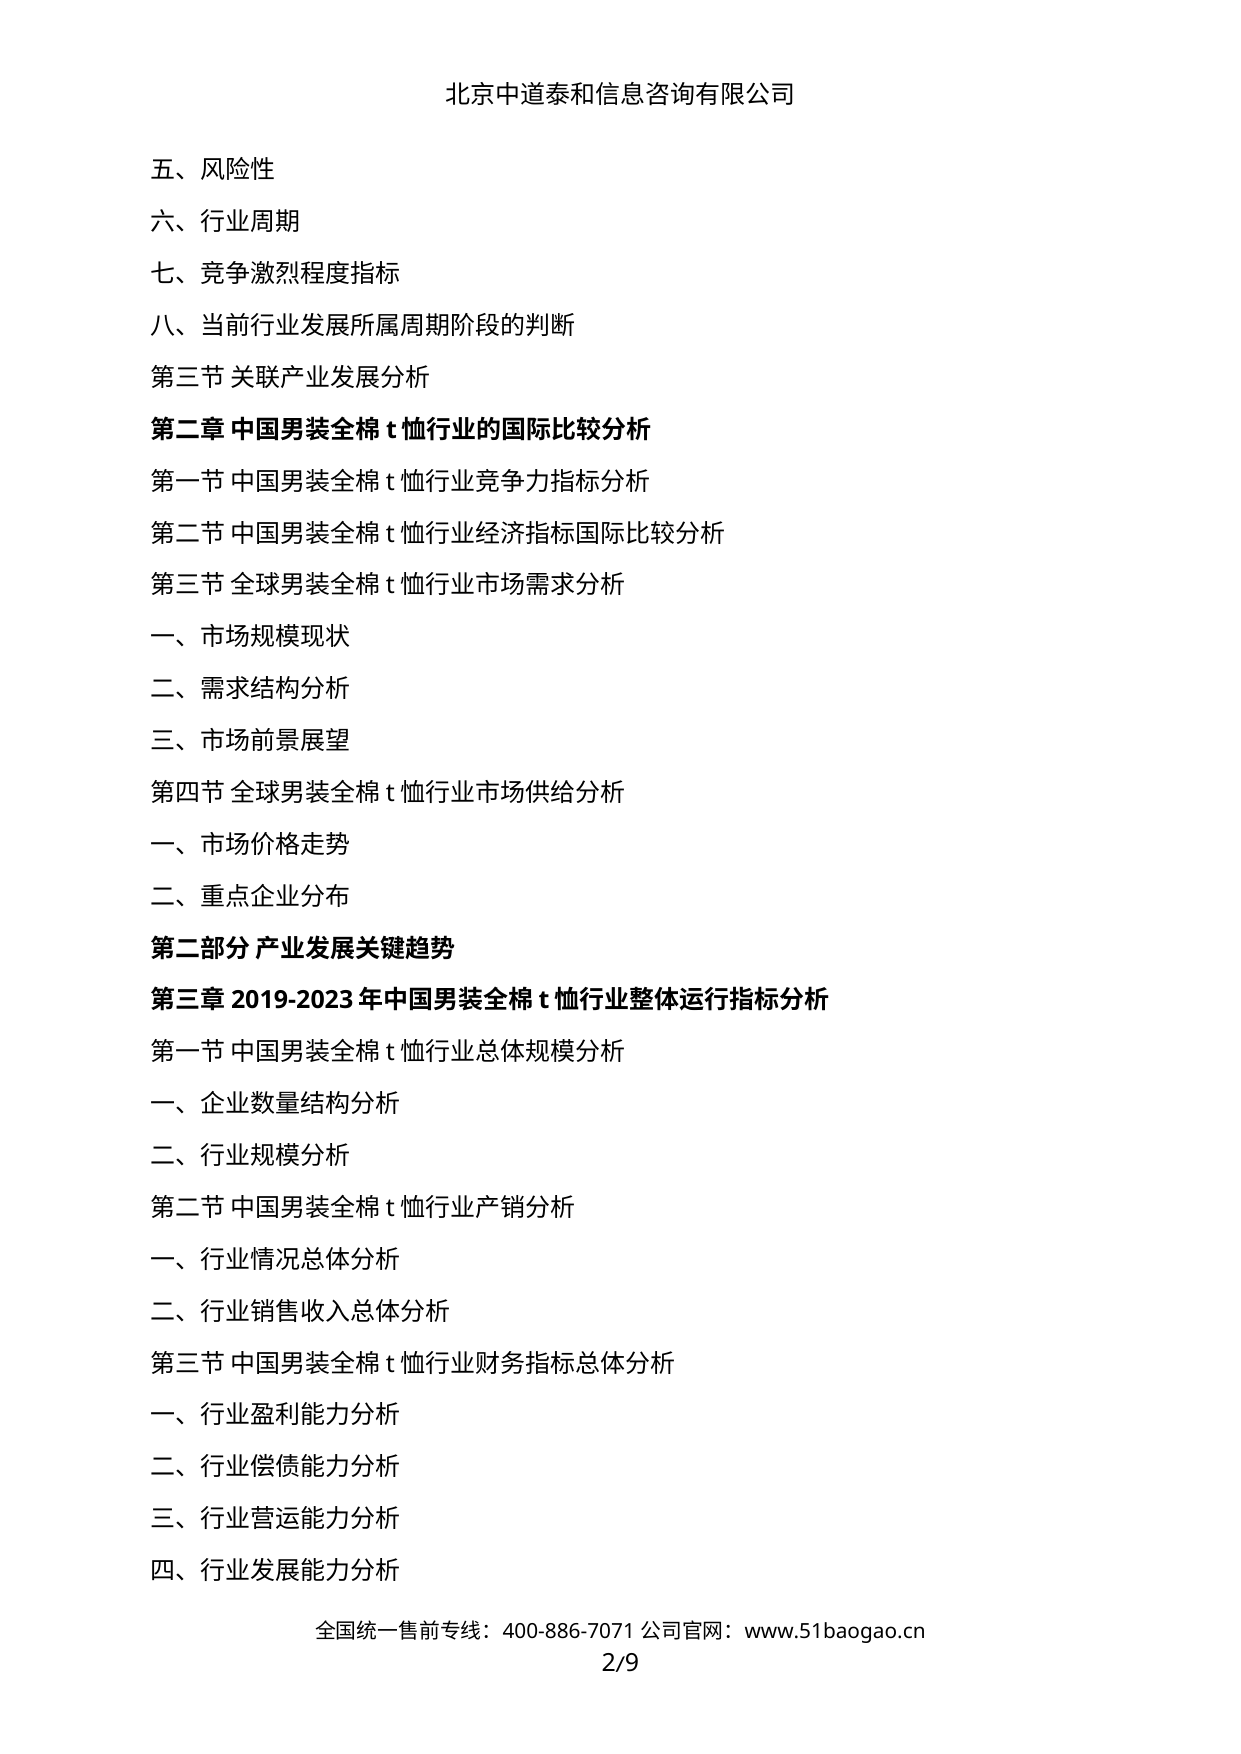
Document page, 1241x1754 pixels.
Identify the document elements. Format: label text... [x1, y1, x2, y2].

text 第三章 2019-2023年中国男装全棉t恤行业整体运行指标分析 [150, 980, 1090, 1016]
text 二、重点企业分布 [150, 876, 1090, 912]
text 五、风险性 [150, 150, 1090, 186]
text 第二节 中国男装全棉t恤行业产销分析 [150, 1187, 1090, 1224]
text 一、行业盈利能力分析 [150, 1395, 1090, 1431]
text 二、行业规模分析 [150, 1136, 1090, 1172]
text 第二章 中国男装全棉t恤行业的国际比较分析 [150, 409, 1090, 446]
text 第一节 中国男装全棉t恤行业竞争力指标分析 [150, 461, 1090, 497]
text 第四节 全球男装全棉t恤行业市场供给分析 [150, 772, 1090, 809]
text 一、行业情况总体分析 [150, 1239, 1090, 1276]
text 第二节 中国男装全棉t恤行业经济指标国际比较分析 [150, 513, 1090, 549]
text 一、企业数量结构分析 [150, 1084, 1090, 1120]
text 七、竞争激烈程度指标 [150, 254, 1090, 290]
text 八、当前行业发展所属周期阶段的判断 [150, 306, 1090, 342]
text 第一节 中国男装全棉t恤行业总体规模分析 [150, 1032, 1090, 1068]
text 四、行业发展能力分析 [150, 1551, 1090, 1587]
text 二、需求结构分析 [150, 669, 1090, 705]
text 二、行业销售收入总体分析 [150, 1291, 1090, 1327]
text 第二部分 产业发展关键趋势 [150, 928, 1090, 964]
text 第三节 全球男装全棉t恤行业市场需求分析 [150, 565, 1090, 601]
text 三、市场前景展望 [150, 721, 1090, 757]
text 一、市场价格走势 [150, 824, 1090, 861]
text 第三节 关联产业发展分析 [150, 357, 1090, 394]
text 第三节 中国男装全棉t恤行业财务指标总体分析 [150, 1343, 1090, 1379]
text 六、行业周期 [150, 202, 1090, 238]
text 二、行业偿债能力分析 [150, 1447, 1090, 1483]
text 三、行业营运能力分析 [150, 1499, 1090, 1535]
text 一、市场规模现状 [150, 617, 1090, 653]
